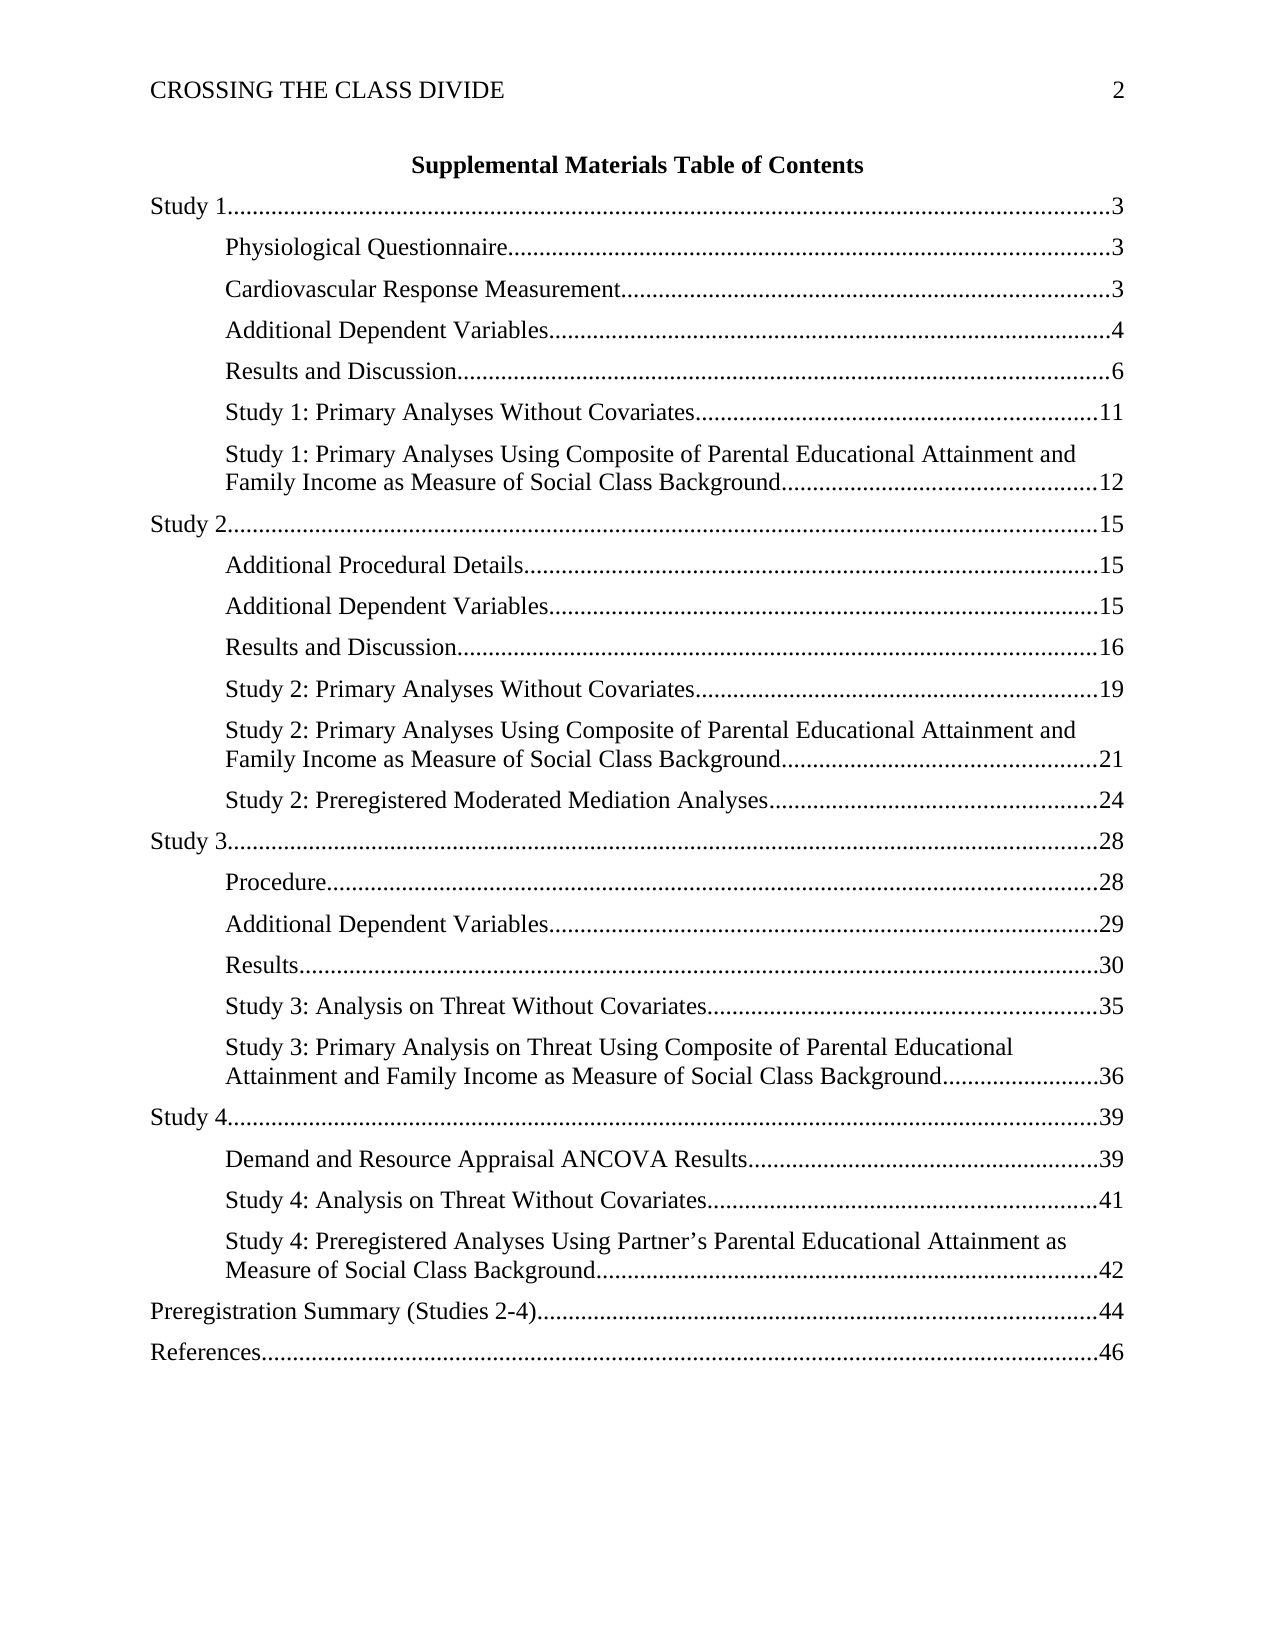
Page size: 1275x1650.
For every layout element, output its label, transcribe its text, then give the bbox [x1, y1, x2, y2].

text Results and Discussion 16 [225, 632, 1125, 661]
text Study 1: Primary Analyses Using Composite of Parental Educational Attainment and Family Income as Measure of Social Class Background 12 [225, 439, 1125, 496]
text Study 2: Preregistered Moderated Mediation Analyses 24 [225, 785, 1125, 814]
text Additional Dependent Variables 29 [225, 909, 1125, 937]
text Study 1 3 [150, 191, 1125, 220]
text Cardiovascular Response Measurement 3 [225, 274, 1125, 302]
text Study 3: Analysis on Threat Without Covariates 35 [225, 991, 1125, 1020]
text Results 30 [225, 950, 1125, 979]
text Study 2: Primary Analyses Without Covariates 19 [225, 674, 1125, 702]
text Additional Dependent Variables 15 [225, 591, 1125, 620]
text Study 2: Primary Analyses Using Composite of Parental Educational Attainment and Family Income as Measure of Social Class Background 21 [225, 715, 1125, 772]
text Demand and Resource Appraisal ANCOVA Results 39 [225, 1144, 1125, 1172]
text Study 4 39 [150, 1102, 1125, 1131]
text Additional Procedural Details 15 [225, 550, 1125, 579]
text References 46 [150, 1337, 1125, 1366]
text Preregistration Summary (Studies 2-4) 44 [150, 1296, 1125, 1325]
text Procedure 28 [225, 867, 1125, 896]
text Study 3: Primary Analysis on Threat Using Composite of Parental Educational Attainment and Family Income as Measure of Social Class Background 36 [225, 1032, 1125, 1090]
text Study 1: Primary Analyses Without Covariates 11 [225, 397, 1125, 426]
text Study 4: Analysis on Threat Without Covariates 41 [225, 1185, 1125, 1214]
text Additional Dependent Variables 4 [225, 315, 1125, 344]
text Study 3 28 [150, 826, 1125, 855]
text Supplemental Materials Table of Contents [150, 150, 1125, 179]
text Study 4: Preregistered Analyses Using Partner’s Parental Educational Attainment as Measure of Social Class Background 42 [225, 1226, 1125, 1284]
text Study 2 15 [150, 509, 1125, 537]
text Physiological Questionnaire 3 [225, 232, 1125, 261]
text Results and Discussion 6 [225, 356, 1125, 385]
